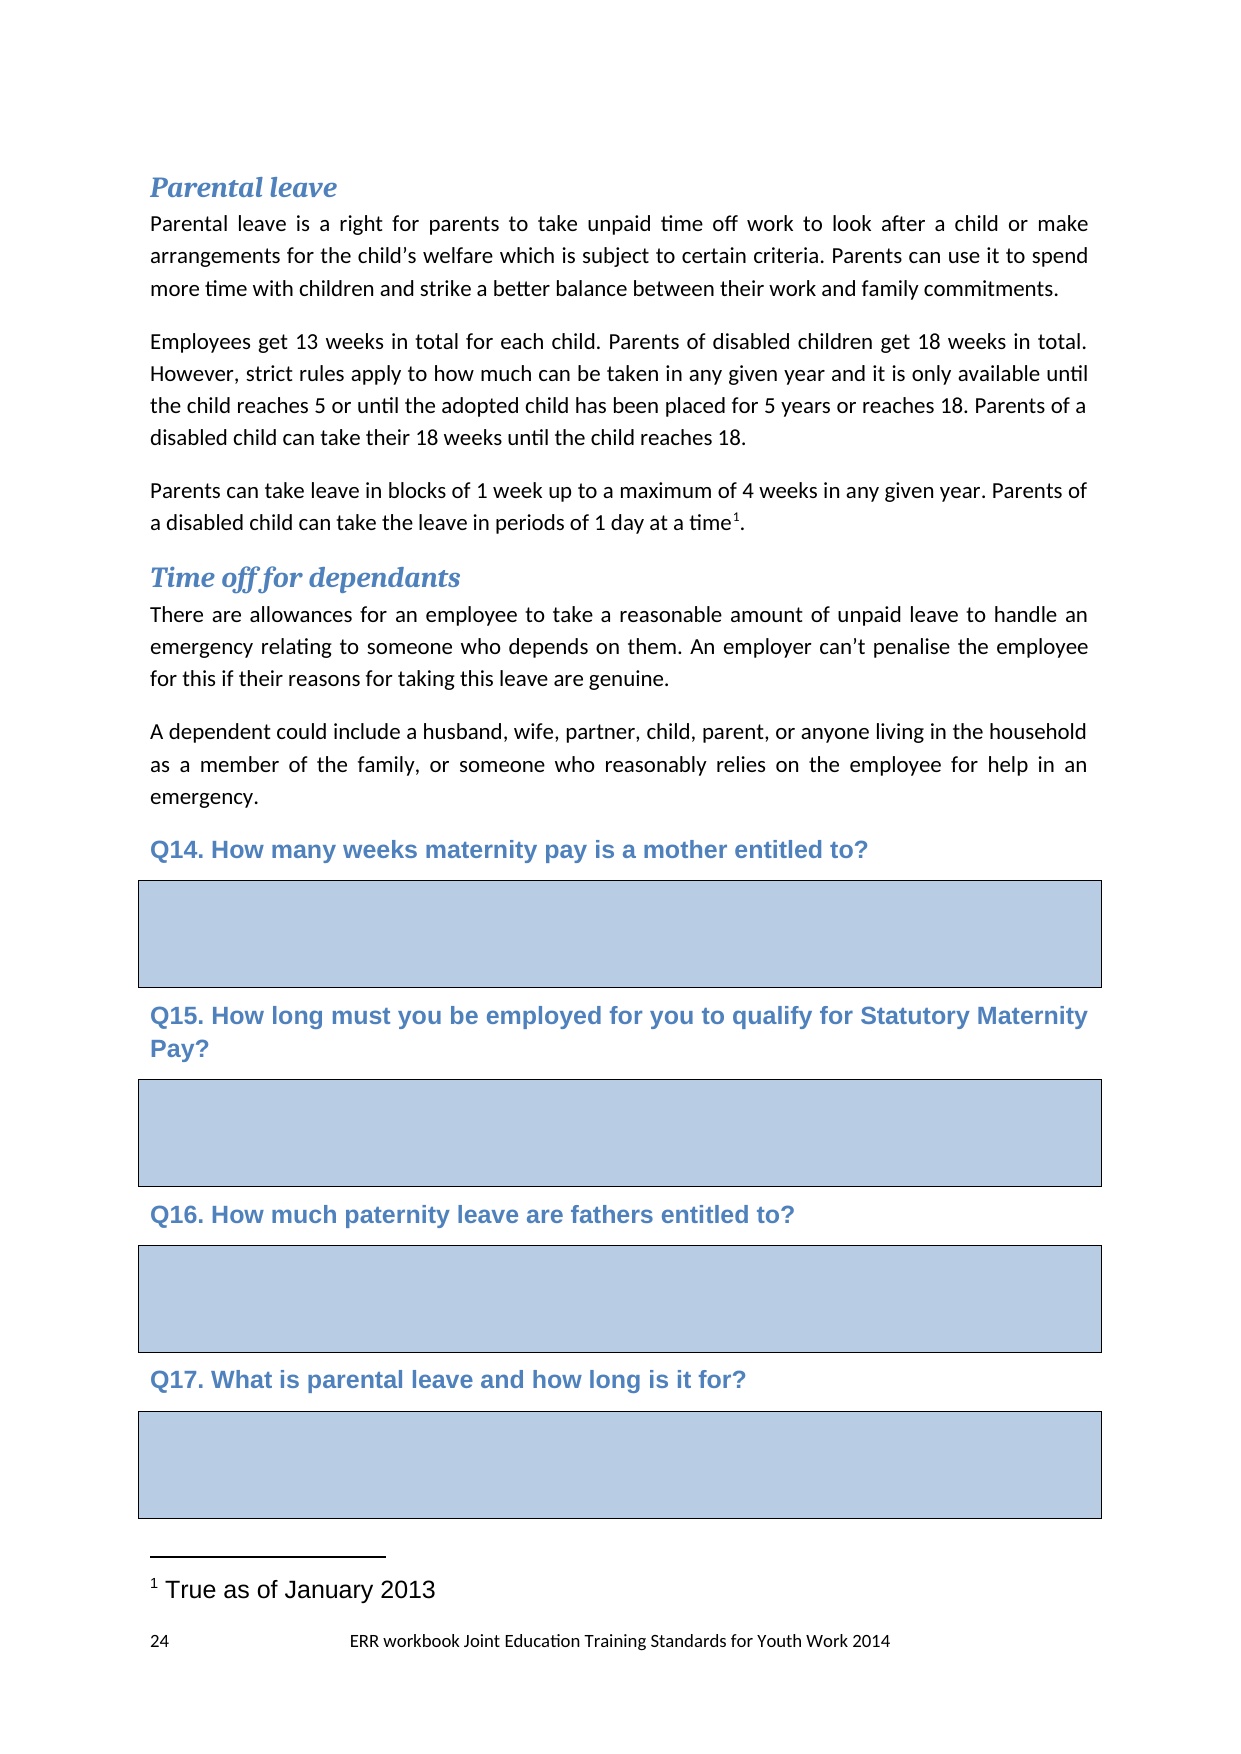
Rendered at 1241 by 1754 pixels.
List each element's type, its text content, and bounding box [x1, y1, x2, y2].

table_header [139, 1246, 1101, 1352]
table_header [139, 1412, 1101, 1518]
text Parents can take leave in blocks of 1 week up to a maximum of 4 weeks in any given year. Parents of a disabled child can take the leave in periods of 1 day at a time. [150, 476, 1090, 537]
text Employees get 13 weeks in total for each child. Parents of disabled children get 18 weeks in total. However, strict rules apply to how much can be taken in any given year and it is only available until the child reaches 5 or until the adopted child has been placed for 5 years or reaches 18. Parents of a disabled child can take their 18 weeks until the child reaches 18. [150, 327, 1090, 451]
text Parental leave is a right for parents to take unpaid time off work to look after a child or make arrangements for the child’s welfare which is subject to certain criteria. Parents can use it to spend more time with children and strike a better balance between their work and family commitments. [150, 209, 1090, 302]
table_header [139, 881, 1101, 987]
text There are allowances for an employee to take a reasonable amount of unpaid leave to handle an emergency relating to someone who depends on them. An employer can’t penalise the employee for this if their reasons for taking this leave are genuine. [150, 600, 1090, 692]
subtitle Q16. How much paternity leave are fathers entitled to? [150, 1199, 1090, 1228]
table_header [139, 1080, 1101, 1186]
subtitle Time off for dependants [150, 562, 1090, 595]
subtitle Parental leave [150, 171, 1090, 204]
subtitle Q17. What is parental leave and how long is it for? [150, 1365, 1090, 1394]
subtitle Q14. How many weeks maternity pay is a mother entitled to? [150, 835, 1090, 864]
subtitle Q15. How long must you be employed for you to qualify for Statutory Maternity Pay? [150, 1001, 1090, 1062]
text A dependent could include a husband, wife, partner, child, parent, or anyone living in the household as a member of the family, or someone who reasonably relies on the employee for help in an emergency. [150, 717, 1090, 810]
